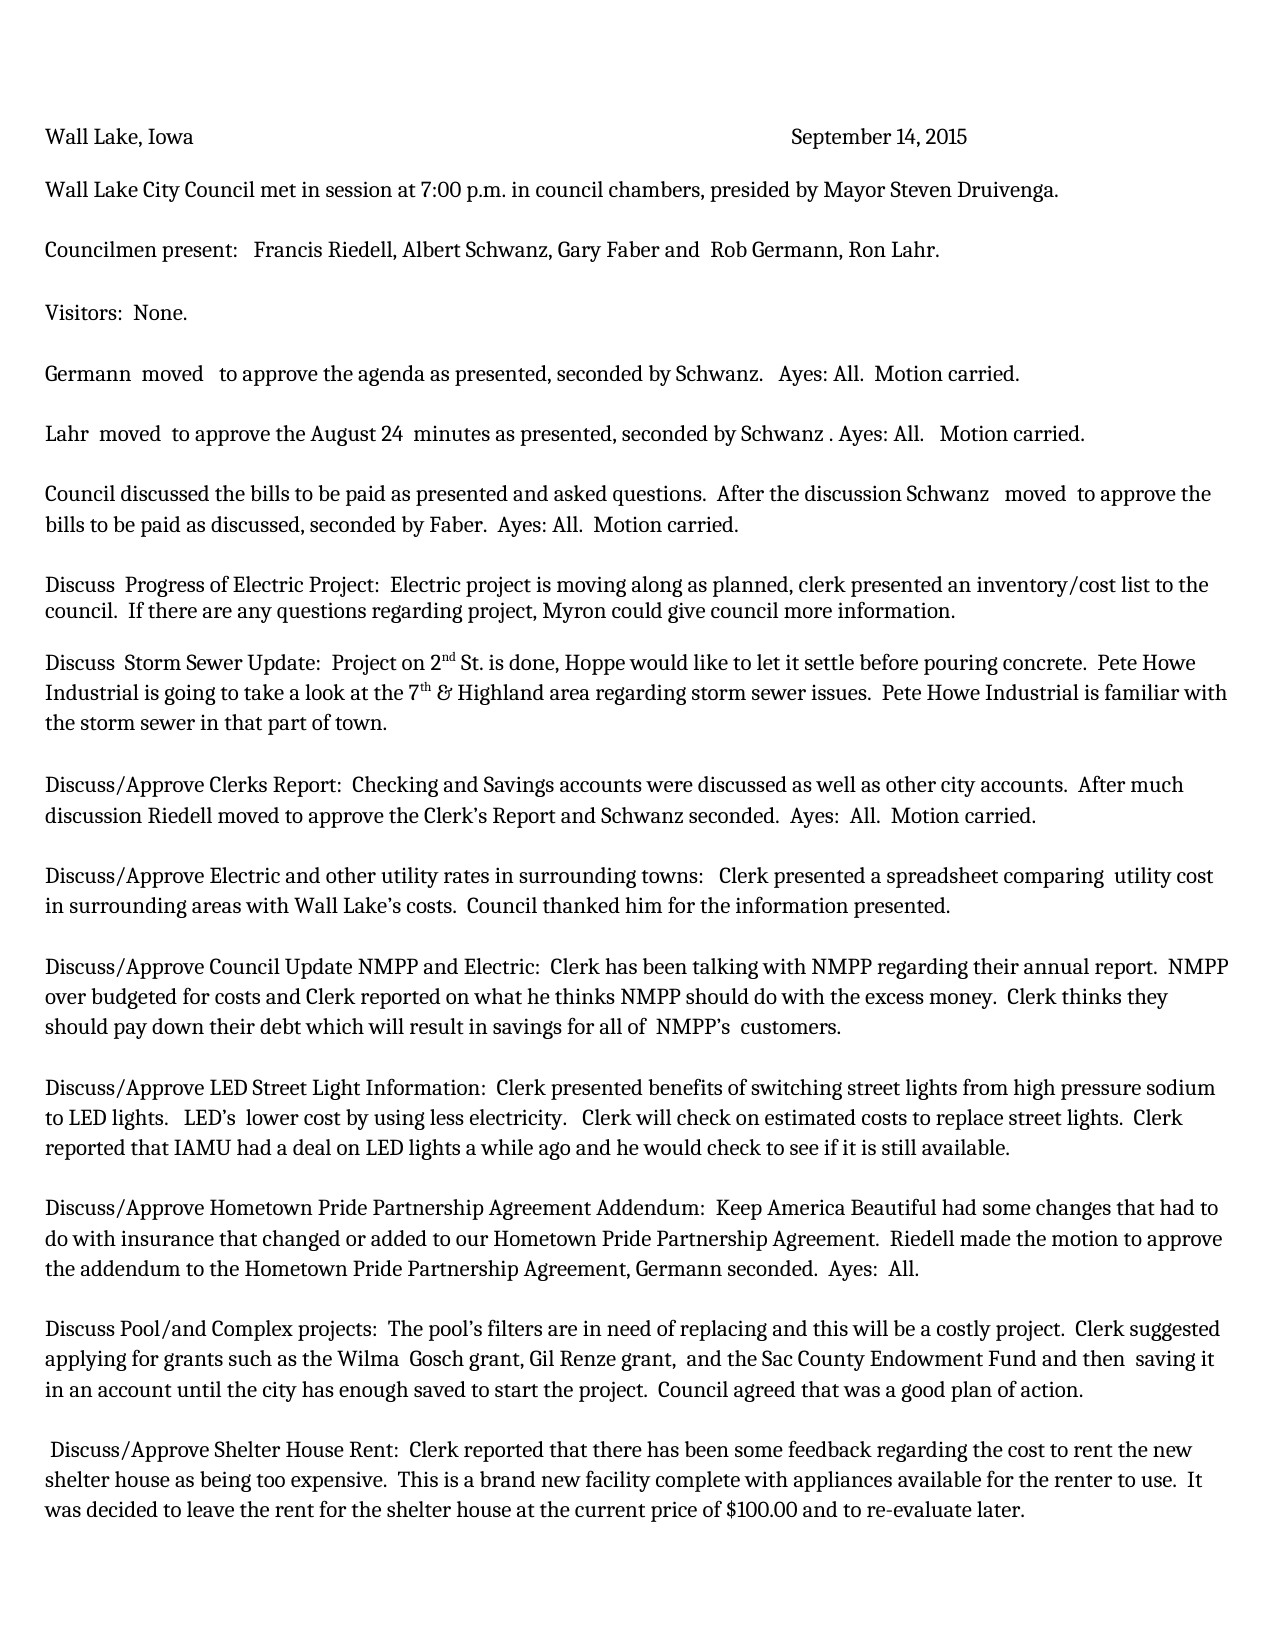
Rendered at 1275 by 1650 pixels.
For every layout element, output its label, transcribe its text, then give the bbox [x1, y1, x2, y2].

text Discuss Progress of Electric Project: Electric project is moving along as planned, clerk presented an inventory/cost list to the council. If there are any questions regarding project, Myron could give council more information. [45, 572, 1230, 624]
text Discuss/Approve Clerks Report: Checking and Savings accounts were discussed as well as other city accounts. After much discussion Riedell moved to approve the Clerk’s Report and Schwanz seconded. Ayes: All. Motion carried. [45, 772, 1230, 829]
text Germann moved to approve the agenda as presented, seconded by Schwanz. Ayes: All. Motion carried. [45, 360, 1230, 387]
text Discuss/Approve Electric and other utility rates in surrounding towns: Clerk presented a spreadsheet comparing utility cost in surrounding areas with Wall Lake’s costs. Council thanked him for the information presented. [45, 863, 1230, 919]
text Wall Lake City Council met in session at 7:00 p.m. in council chambers, presided by Mayor Steven Druivenga. [45, 177, 1230, 203]
text Visitors: None. [45, 300, 1230, 326]
text Discuss/Approve Hometown Pride Partnership Agreement Addendum: Keep America Beautiful had some changes that had to do with insurance that changed or added to our Hometown Pride Partnership Agreement. Riedell made the motion to approve the addendum to the Hometown Pride Partnership Agreement, Germann seconded. Ayes: All. [45, 1195, 1230, 1282]
text Discuss Storm Sewer Update: Project on 2nd St. is done, Hoppe would like to let it settle before pouring concrete. Pete Howe Industrial is going to take a look at the 7th & Highland area regarding storm sewer issues. Pete Howe Industrial is familiar with the storm sewer in that part of town. [45, 649, 1230, 736]
text Discuss Pool/and Complex projects: The pool’s filters are in need of replacing and this will be a costly project. Clerk suggested applying for grants such as the Wilma Gosch grant, Gil Renze grant, and the Sac County Endowment Fund and then saving it in an account until the city has enough saved to start the project. Council agreed that was a good plan of action. [45, 1316, 1230, 1403]
text Discuss/Approve LED Street Light Information: Clerk presented benefits of switching street lights from high pressure sodium to LED lights. LED’s lower cost by using less electricity. Clerk will check on estimated costs to replace street lights. Clerk reported that IAMU had a deal on LED lights a while ago and he would check to see if it is still available. [45, 1074, 1230, 1161]
text Lahr moved to approve the August 24 minutes as presented, seconded by Schwanz . Ayes: All. Motion carried. [45, 421, 1230, 447]
text Councilmen present: Francis Riedell, Albert Schwanz, Gary Faber and Rob Germann, Ron Lahr. [45, 207, 1230, 296]
text Discuss/Approve Council Update NMPP and Electric: Clerk has been talking with NMPP regarding their annual report. NMPP over budgeted for costs and Clerk reported on what he thinks NMPP should do with the excess money. Clerk thinks they should pay down their debt which will result in savings for all of NMPP’s customers. [45, 953, 1230, 1040]
text Council discussed the bills to be paid as presented and asked questions. After the discussion Schwanz moved to approve the bills to be paid as discussed, seconded by Faber. Ayes: All. Motion carried. [45, 481, 1230, 538]
text Wall Lake, Iowa September 14, 2015 [45, 124, 1230, 150]
text Discuss/Approve Shelter House Rent: Clerk reported that there has been some feedback regarding the cost to rent the new shelter house as being too expensive. This is a brand new facility complete with appliances available for the renter to use. It was decided to leave the rent for the shelter house at the current price of $100.00 and to re-evaluate later. [45, 1437, 1230, 1524]
